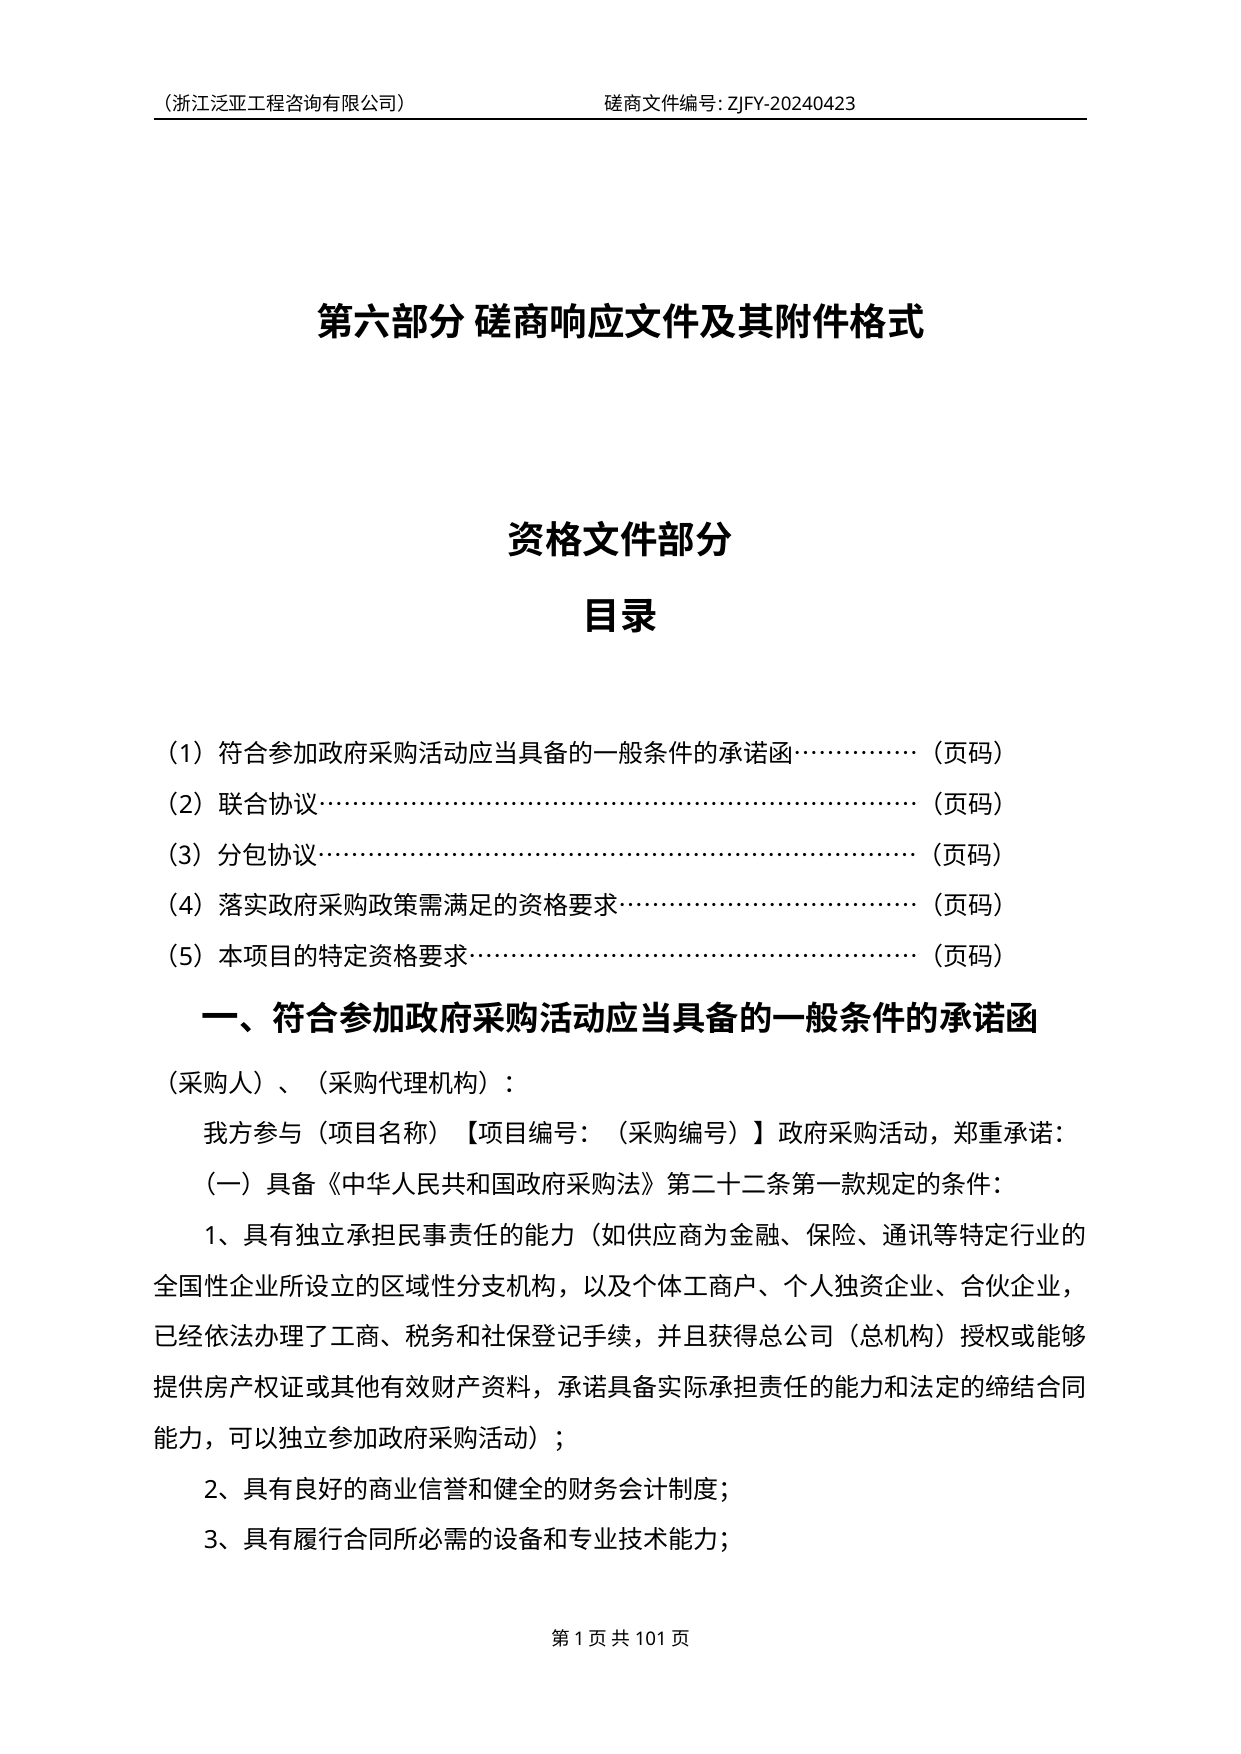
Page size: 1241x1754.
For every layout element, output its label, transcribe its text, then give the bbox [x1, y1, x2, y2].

text （5）本项目的特定资格要求………………………………………………（页码） [153, 937, 1087, 973]
text 一、符合参加政府采购活动应当具备的一般条件的承诺函 [153, 987, 1087, 1042]
text 3、具有履行合同所必需的设备和专业技术能力； [153, 1520, 1087, 1556]
list 符合参加政府采购活动应当具备的一般条件的承诺函……………（页码） [153, 734, 1087, 770]
text （一）具备《中华人民共和国政府采购法》第二十二条第一款规定的条件： [153, 1165, 1087, 1201]
list 联合协议………………………………………………………………（页码） [153, 784, 1087, 821]
text 资格文件部分 [153, 510, 1087, 564]
text 我方参与（项目名称）【项目编号：（采购编号）】政府采购活动，郑重承诺： [153, 1114, 1087, 1150]
text （3）分包协议………………………………………………………………（页码） [153, 835, 1087, 871]
text 1、具有独立承担民事责任的能力（如供应商为金融、保险、通讯等特定行业的全国性企业所设立的区域性分支机构，以及个体工商户、个人独资企业、合伙企业，已经依法办理了工商、税务和社保登记手续，并且获得总公司（总机构）授权或能够提供房产权证或其他有效财产资料，承诺具备实际承担责任的能力和法定的缔结合同能力，可以独立参加政府采购活动）； [153, 1215, 1087, 1454]
text （采购人）、（采购代理机构）： [153, 1063, 1087, 1099]
text （4）落实政府采购政策需满足的资格要求………………………………（页码） [153, 886, 1087, 922]
text 目录 [153, 586, 1087, 641]
text 第六部分 磋商响应文件及其附件格式 [153, 292, 1087, 346]
text 2、具有良好的商业信誉和健全的财务会计制度； [153, 1469, 1087, 1505]
